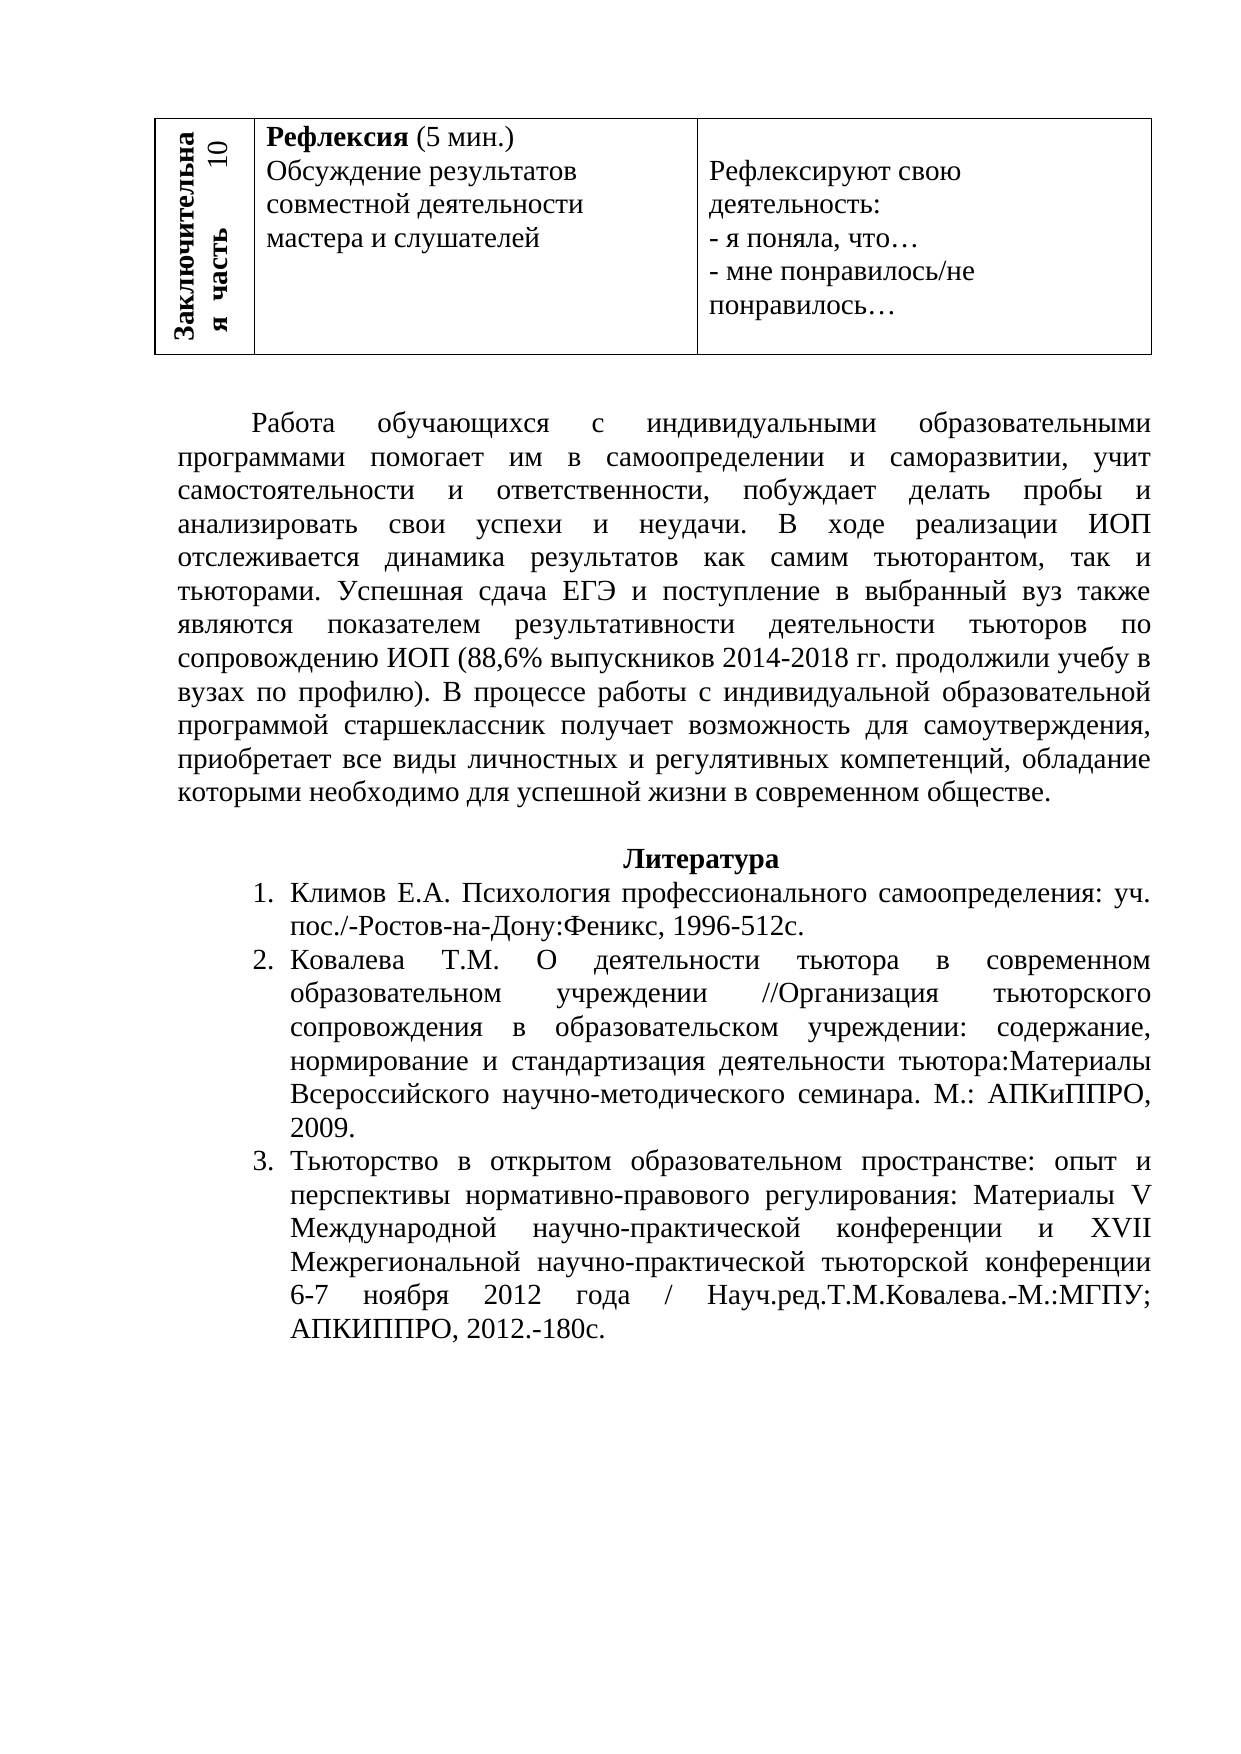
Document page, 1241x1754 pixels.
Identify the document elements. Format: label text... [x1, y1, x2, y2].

list Ковалева Т.М. О деятельности тьютора в современном образовательном учреждении //Организация тьюторского сопровождения в образовательском учреждении: содержание, нормирование и стандартизация деятельности тьютора:Материалы Всероссийского научно-методического семинара. М.: АПКиППРО, 2009. [252, 942, 1152, 1143]
table_cell Заключительная часть 10 мин [156, 119, 254, 354]
list Тьюторство в открытом образовательном пространстве: опыт и перспективы нормативно-правового регулирования: Материалы V Международной научно-практической конференции и XVII Межрегиональной научно-практической тьюторской конференции 6-7 ноября 2012 года / Науч.ред.Т.М.Ковалева.-М.:МГПУ; АПКИППРО, 2012.-180с. [252, 1143, 1152, 1344]
table_cell Рефлексия (5 мин.) Обсуждение результатов совместной деятельности мастера и слушателей [255, 119, 697, 354]
list Климов Е.А. Психология профессионального самоопределения: уч. пос./-Ростов-на-Дону:Феникс, 1996-512с. [252, 875, 1152, 942]
table_cell Рефлексируют свою деятельность: - я поняла, что… - мне понравилось/не понравилось… [698, 119, 1151, 354]
text Литература [177, 841, 1152, 875]
text Работа обучающихся с индивидуальными образовательными программами помогает им в самоопределении и саморазвитии, учит самостоятельности и ответственности, побуждает делать пробы и анализировать свои успехи и неудачи. В ходе реализации ИОП отслеживается динамика результатов как самим тьюторантом, так и тьюторами. Успешная сдача ЕГЭ и поступление в выбранный вуз также являются показателем результативности деятельности тьюторов по сопровождению ИОП (88,6% выпускников 2014-2018 гг. продолжили учебу в вузах по профилю). В процессе работы с индивидуальной образовательной программой старшеклассник получает возможность для самоутверждения, приобретает все виды личностных и регулятивных компетенций, обладание которыми необходимо для успешной жизни в современном обществе. [177, 405, 1152, 808]
